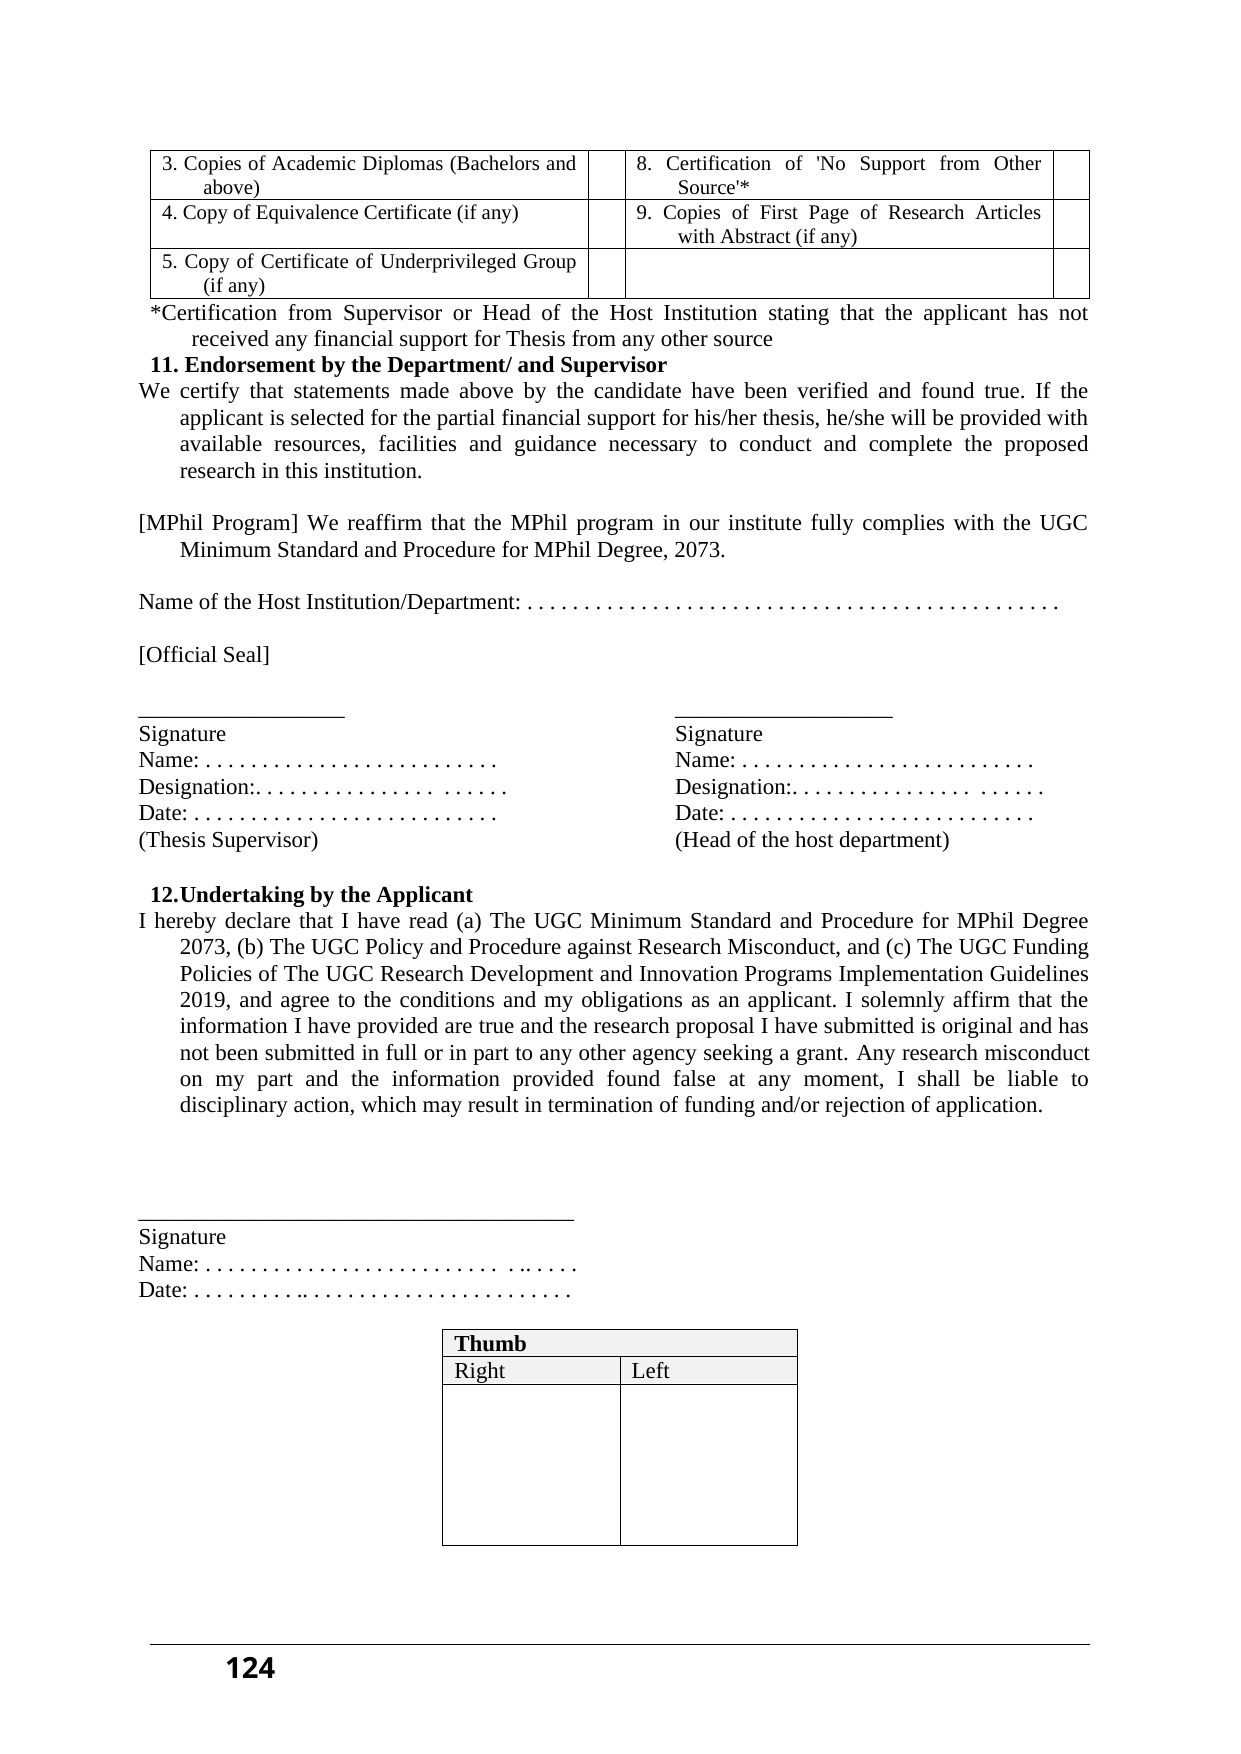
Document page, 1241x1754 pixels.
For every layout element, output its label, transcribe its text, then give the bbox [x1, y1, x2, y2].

text I hereby declare that I have read (a) The UGC Minimum Standard and Procedure for MPhil Degree 2073, (b) The UGC Policy and Procedure against Research Misconduct, and (c) The UGC Funding Policies of The UGC Research Development and Innovation Programs Implementation Guidelines 2019, and agree to the conditions and my obligations as an applicant. I solemnly affirm that the information I have provided are true and the research proposal I have submitted is original and has not been submitted in full or in part to any other agency seeking a grant. Any research misconduct on my part and the information provided found false at any moment, I shall be liable to disciplinary action, which may result in termination of funding and/or rejection of application. [138, 907, 1090, 1118]
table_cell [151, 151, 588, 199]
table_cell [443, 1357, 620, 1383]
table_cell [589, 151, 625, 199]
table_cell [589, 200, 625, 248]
text 12. Undertaking by the Applicant [150, 881, 1090, 907]
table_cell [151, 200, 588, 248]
text [MPhil Program] We reaffirm that the MPhil program in our institute fully complies with the UGC Minimum Standard and Procedure for MPhil Degree, 2073. [138, 509, 1090, 562]
text Designation:. . . . . . . . . . . . . . . . . . . . . . Designation:. . . . . . . . . . . . . . . . . . . . . . [138, 773, 1090, 799]
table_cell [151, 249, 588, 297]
text __________________ ___________________ [138, 694, 1090, 720]
text Signature [138, 1223, 1090, 1250]
text We certify that statements made above by the candidate have been verified and found true. If the applicant is selected for the partial financial support for his/her thesis, he/she will be provided with available resources, facilities and guidance necessary to conduct and complete the proposed research in this institution. [138, 378, 1090, 483]
text Name of the Host Institution/Department: . . . . . . . . . . . . . . . . . . . . . . . . . . . . . . . . . . . . . . . . . . . . . . . [138, 588, 1090, 615]
text Date: . . . . . . . . . . . . . . . . . . . . . . . . . . . Date: . . . . . . . . . . . . . . . . . . . . . . . . . . . [138, 799, 1090, 826]
text *Certification from Supervisor or Head of the Host Institution stating that the applicant has not received any financial support for Thesis from any other source [150, 299, 1090, 351]
text [Official Seal] [138, 641, 1090, 667]
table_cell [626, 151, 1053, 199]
text Name: . . . . . . . . . . . . . . . . . . . . . . . . . . Name: . . . . . . . . . . . . . . . . . . . . . . . . . . [138, 747, 1090, 773]
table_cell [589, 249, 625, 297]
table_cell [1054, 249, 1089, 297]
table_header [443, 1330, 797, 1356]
text (Thesis Supervisor) (Head of the host department) [138, 826, 1090, 852]
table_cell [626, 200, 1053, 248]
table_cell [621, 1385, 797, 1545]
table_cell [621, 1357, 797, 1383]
text ______________________________________ [138, 1197, 1090, 1223]
text 11. Endorsement by the Department/ and Supervisor [150, 351, 1090, 378]
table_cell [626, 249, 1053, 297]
text Name: . . . . . . . . . . . . . . . . . . . . . . . . . . . .. . . . . [138, 1250, 1090, 1276]
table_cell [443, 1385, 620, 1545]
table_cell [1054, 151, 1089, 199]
text Signature Signature [138, 720, 1090, 747]
text Date: . . . . . . . . . .. . . . . . . . . . . . . . . . . . . . . . . . [138, 1276, 1090, 1302]
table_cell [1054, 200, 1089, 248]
